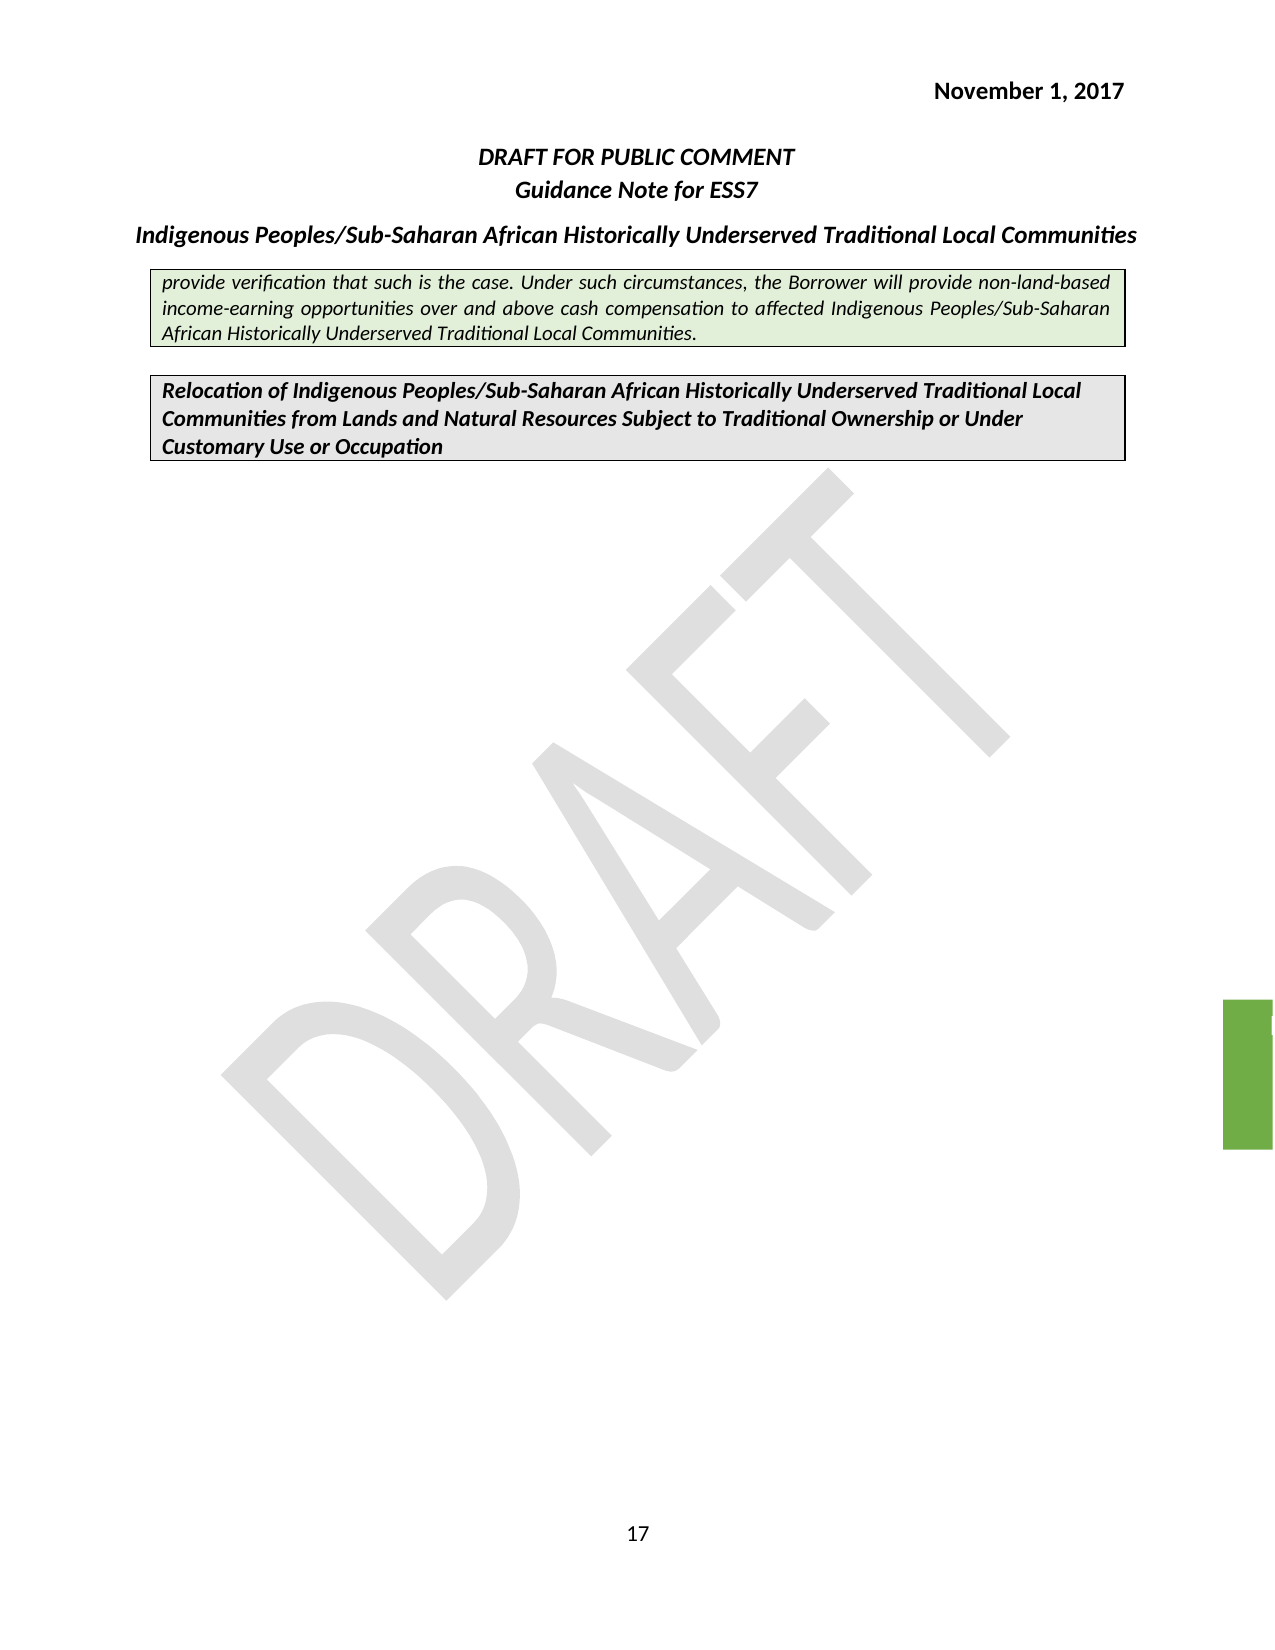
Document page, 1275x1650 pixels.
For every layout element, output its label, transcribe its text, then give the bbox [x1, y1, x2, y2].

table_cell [151, 270, 1124, 346]
table_header Relocation of Indigenous Peoples/Sub-Saharan African Historically Underserved Traditional Local Communities from Lands and Natural Resources Subject to Traditional Ownership or Under Customary Use or Occupation [151, 376, 1124, 460]
